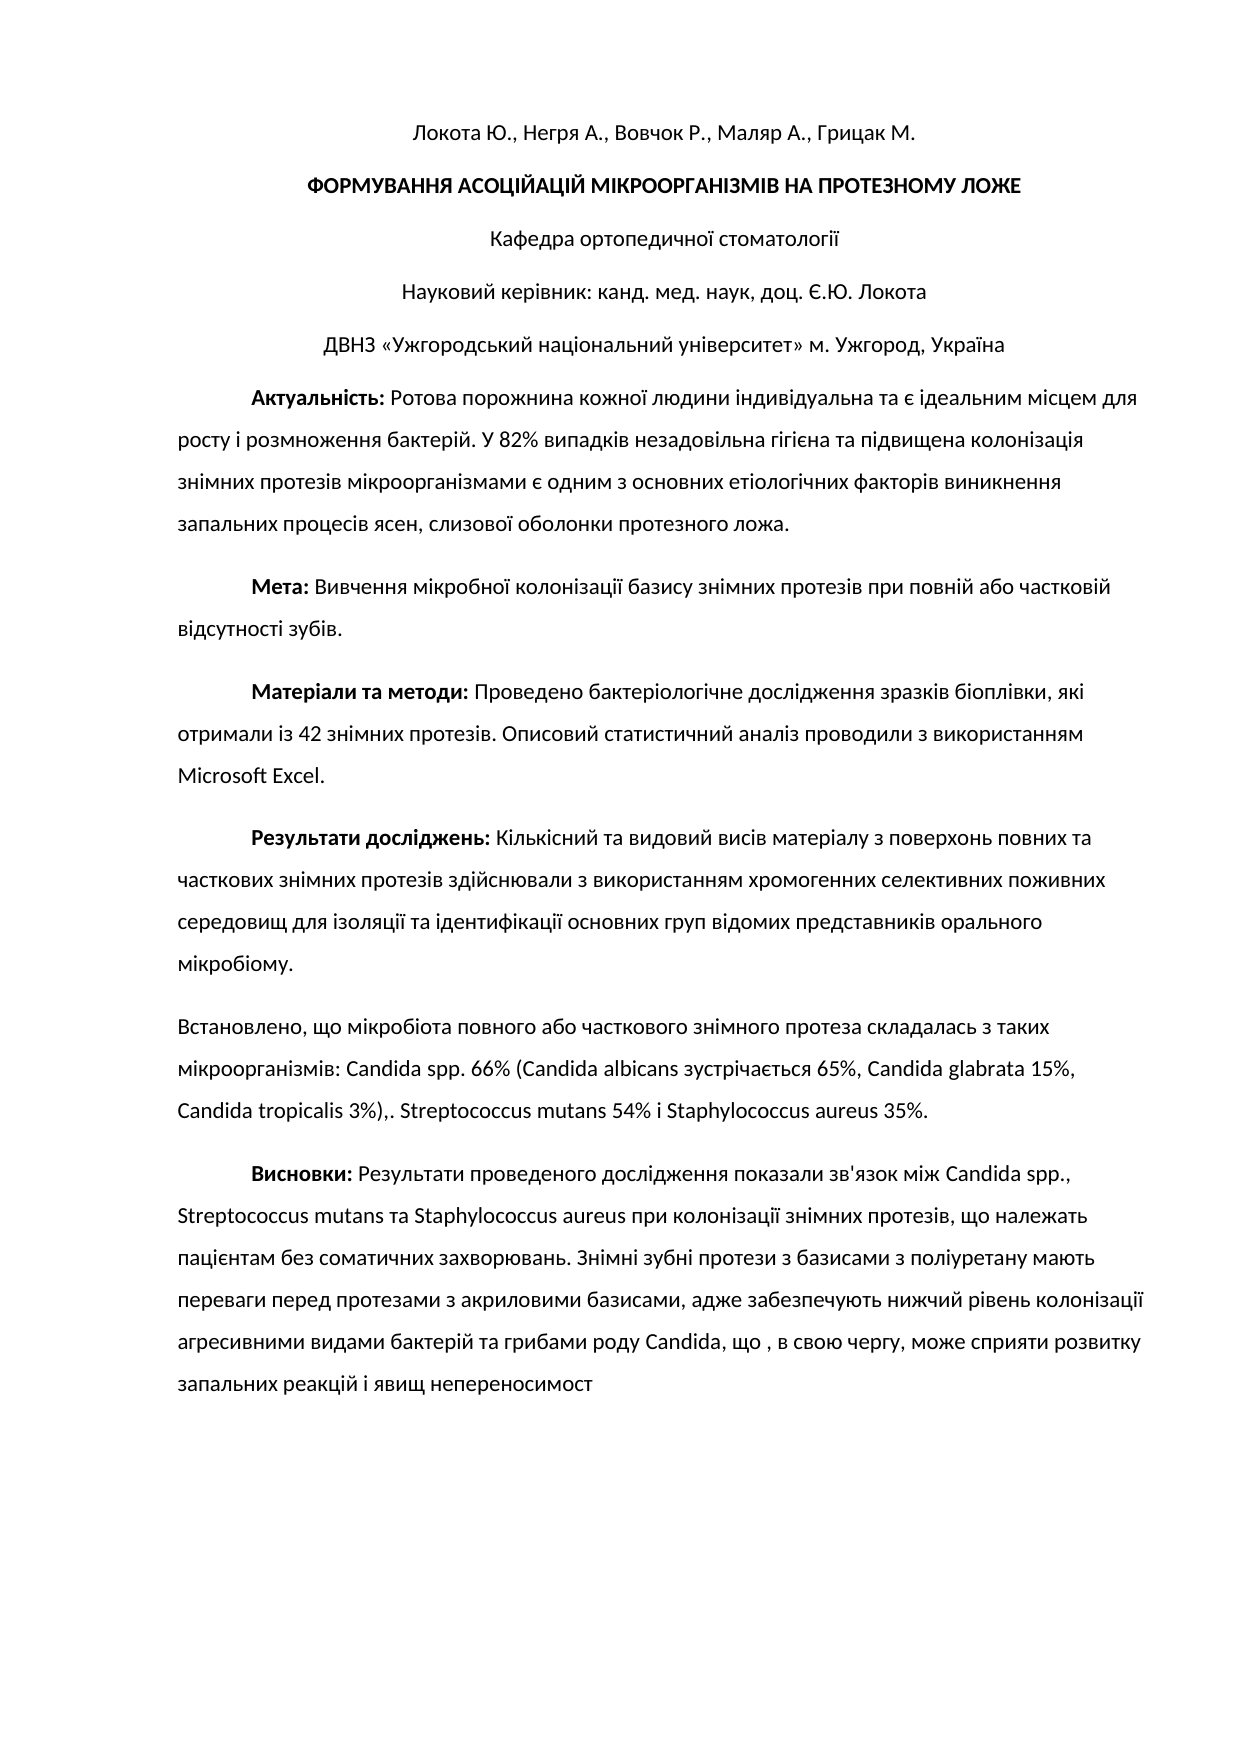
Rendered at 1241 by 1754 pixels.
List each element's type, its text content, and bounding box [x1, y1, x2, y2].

text Встановлено, що мікробіота повного або часткового знімного протеза складалась з таких мікроорганізмів: Candida spp. 66% (Candida albicans зустрічається 65%, Candida glabrata 15%, Candida tropicalis 3%),. Streptococcus mutans 54% і Staphylococcus aureus 35%. [177, 1012, 1152, 1124]
text Актуальність: Ротова порожнина кожної людини індивідуальна та є ідеальним місцем для росту і розмноження бактерій. У 82% випадків незадовільна гігієна та підвищена колонізація знімних протезів мікроорганізмами є одним з основних етіологічних факторів виникнення запальних процесів ясен, слизової оболонки протезного ложа. [177, 383, 1152, 537]
text Науковий керівник: канд. мед. наук, доц. Є.Ю. Локота [177, 277, 1152, 305]
text Локота Ю., Негря А., Вовчок Р., Маляр А., Грицак М. [177, 118, 1152, 146]
text Матеріали та методи: Проведено бактеріологічне дослідження зразків біоплівки, які отримали із 42 знімних протезів. Описовий статистичний аналіз проводили з використанням Microsoft Excel. [177, 677, 1152, 789]
text Мета: Вивчення мікробної колонізації базису знімних протезів при повній або частковій відсутності зубів. [177, 572, 1152, 642]
text Висновки: Результати проведеного дослідження показали зв'язок між Candida spp., Streptococcus mutans та Staphylococcus aureus при колонізації знімних протезів, що належать пацієнтам без соматичних захворювань. Знімні зубні протези з базисами з поліуретану мають переваги перед протезами з акриловими базисами, адже забезпечують нижчий рівень колонізації агресивними видами бактерій та грибами роду Candida, що , в свою чергу, може сприяти розвитку запальних реакцій і явищ непереносимост [177, 1159, 1152, 1397]
text ДВНЗ «Ужгородський національний університет» м. Ужгород, Україна [177, 330, 1152, 358]
text Кафедра ортопедичної стоматології [177, 224, 1152, 252]
text ФОРМУВАННЯ АСОЦІЙАЦІЙ МІКРООРГАНІЗМІВ НА ПРОТЕЗНОМУ ЛОЖЕ [177, 171, 1152, 199]
text Результати досліджень: Кількісний та видовий висів матеріалу з поверхонь повних та часткових знімних протезів здійснювали з використанням хромогенних селективних поживних середовищ для ізоляції та ідентифікації основних груп відомих представників орального мікробіому. [177, 823, 1152, 977]
